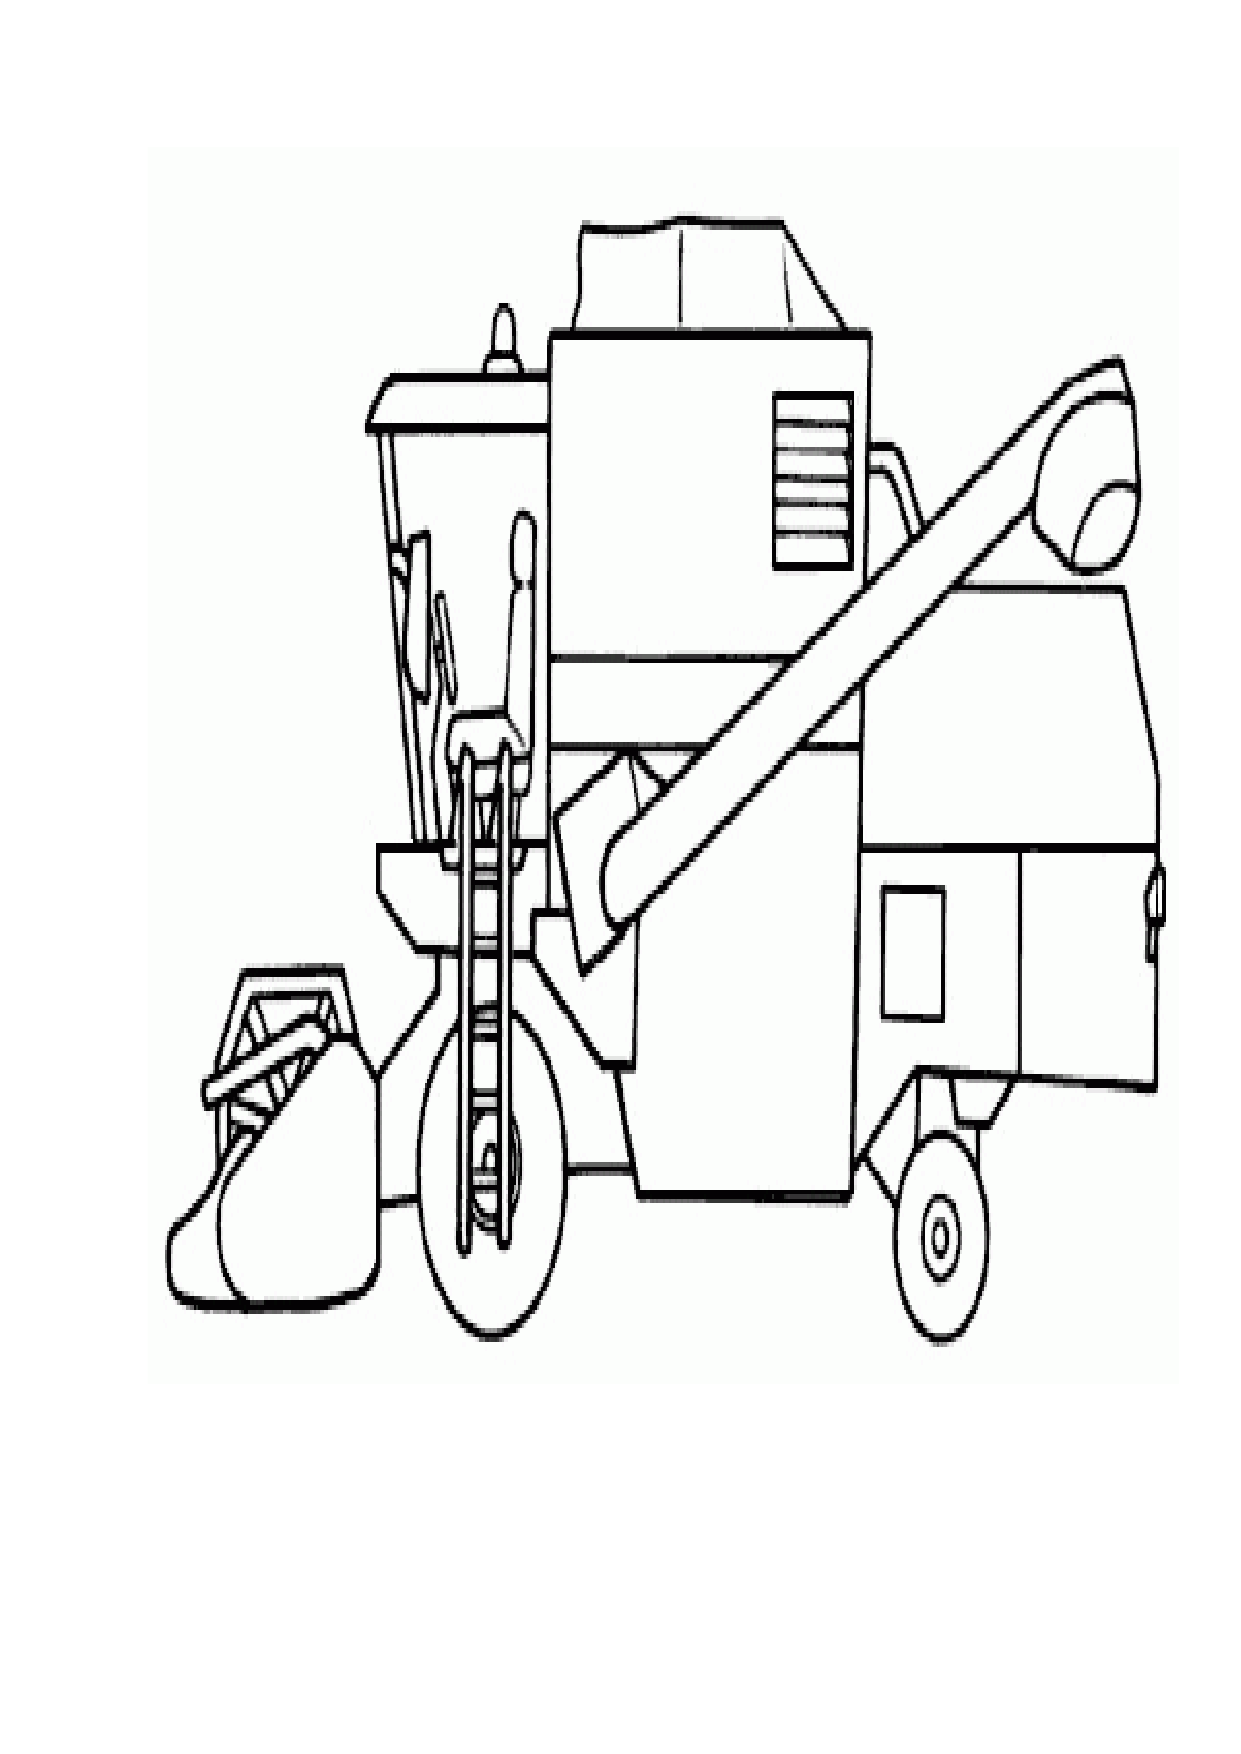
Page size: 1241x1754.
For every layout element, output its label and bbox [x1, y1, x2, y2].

picture [147, 147, 1179, 1384]
